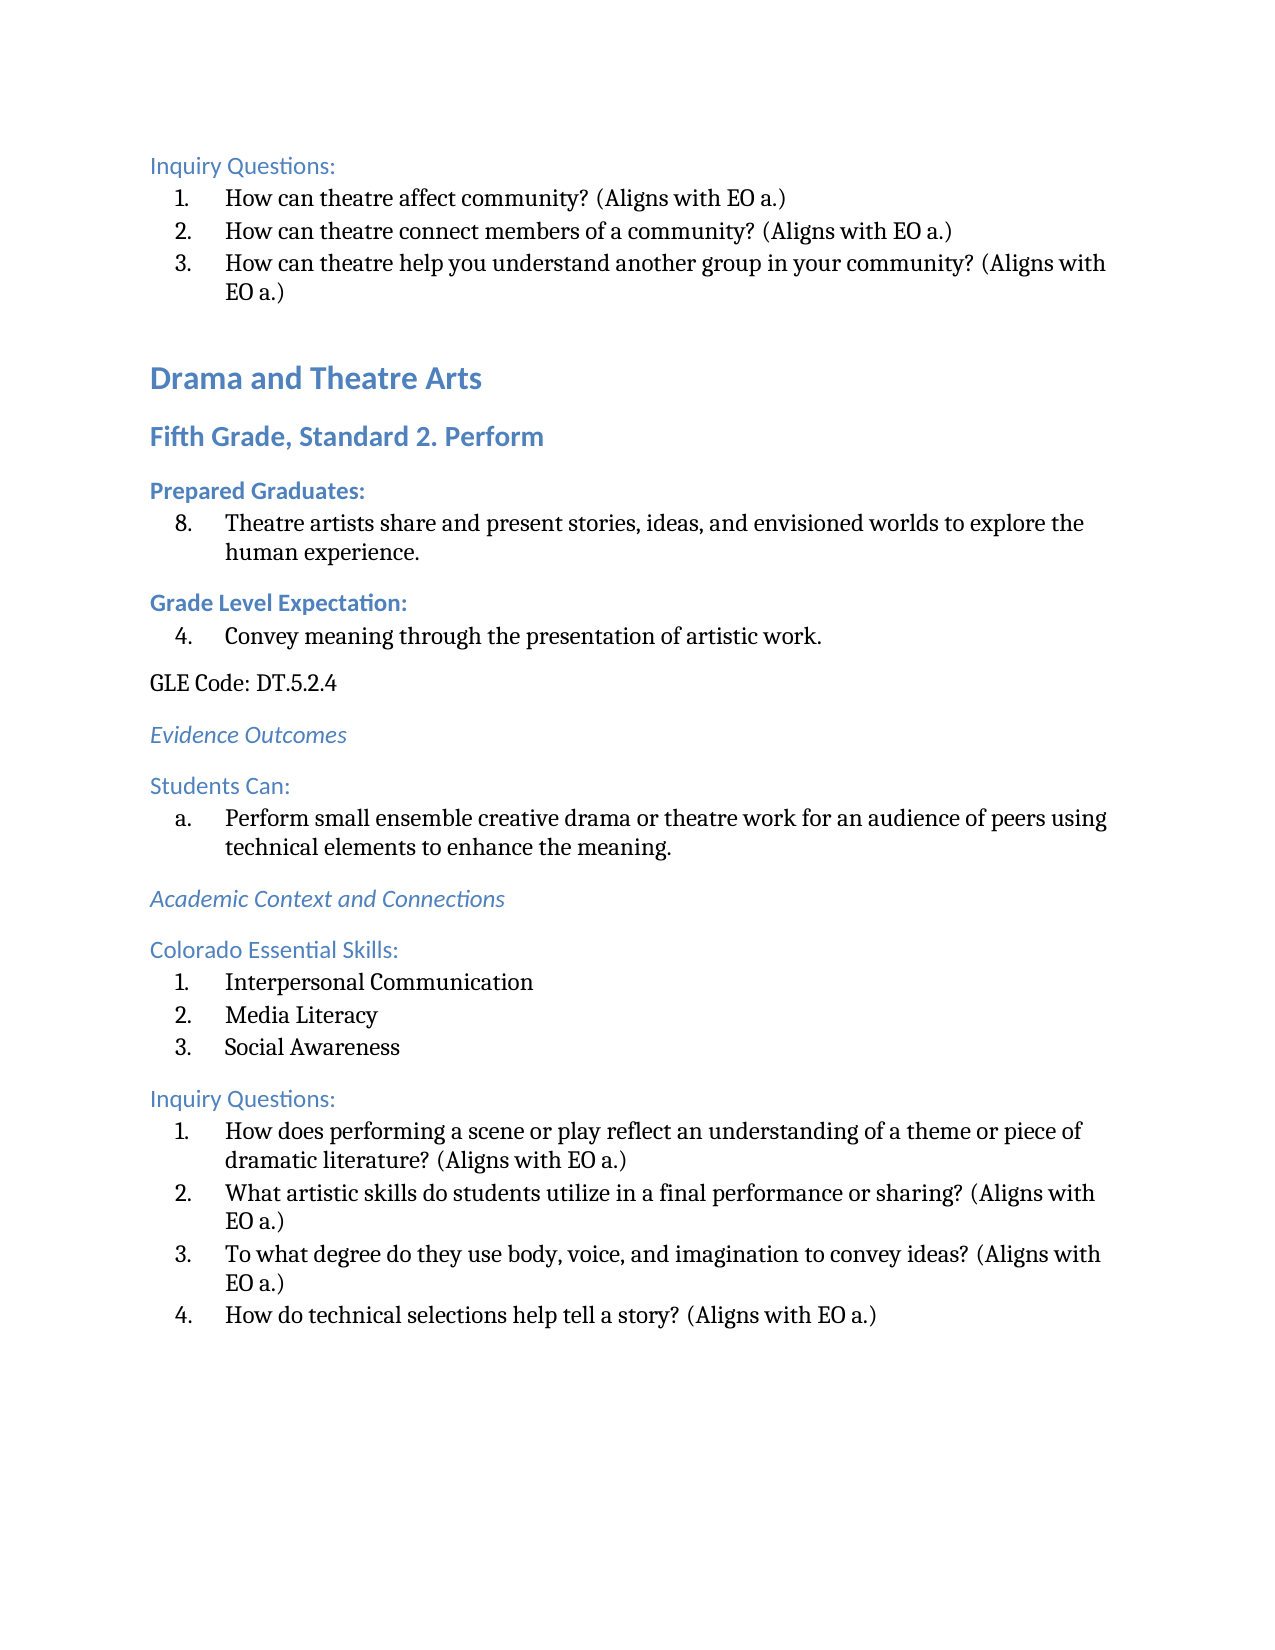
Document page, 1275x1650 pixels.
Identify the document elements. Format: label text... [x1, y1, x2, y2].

subtitle Drama and Theatre Arts [150, 357, 1125, 397]
list Social Awareness [175, 1033, 1125, 1062]
list How do technical selections help tell a story? (Aligns with EO a.) [175, 1301, 1125, 1330]
list Perform small ensemble creative drama or theatre work for an audience of peers using technical elements to enhance the meaning. [175, 804, 1125, 862]
subtitle Inquiry Questions: [150, 1083, 1125, 1113]
subtitle Inquiry Questions: [150, 150, 1125, 181]
text GLE Code: DT.5.2.4 [150, 669, 1125, 698]
list What artistic skills do students utilize in a final performance or sharing? (Aligns with EO a.) [175, 1178, 1125, 1236]
subtitle Colorado Essential Skills: [150, 934, 1125, 964]
list How does performing a scene or play reflect an understanding of a theme or piece of dramatic literature? (Aligns with EO a.) [175, 1117, 1125, 1175]
subtitle Fifth Grade, Standard 2. Perform [150, 418, 1125, 454]
list Media Literacy [175, 1001, 1125, 1029]
subtitle Students Can: [150, 770, 1125, 801]
list Theatre artists share and present stories, ideas, and envisioned worlds to explore the human experience. [175, 509, 1125, 567]
subtitle Prepared Graduates: [150, 475, 1125, 505]
list How can theatre affect community? (Aligns with EO a.) [175, 184, 1125, 213]
list Convey meaning through the presentation of artistic work. [175, 622, 1125, 650]
list How can theatre help you understand another group in your community? (Aligns with EO a.) [175, 249, 1125, 307]
list To what degree do they use body, voice, and imagination to convey ideas? (Aligns with EO a.) [175, 1240, 1125, 1297]
subtitle Evidence Outcomes [150, 719, 1125, 749]
list How can theatre connect members of a community? (Aligns with EO a.) [175, 217, 1125, 246]
subtitle Academic Context and Connections [150, 883, 1125, 913]
list Interpersonal Communication [175, 968, 1125, 997]
subtitle Grade Level Expectation: [150, 587, 1125, 618]
